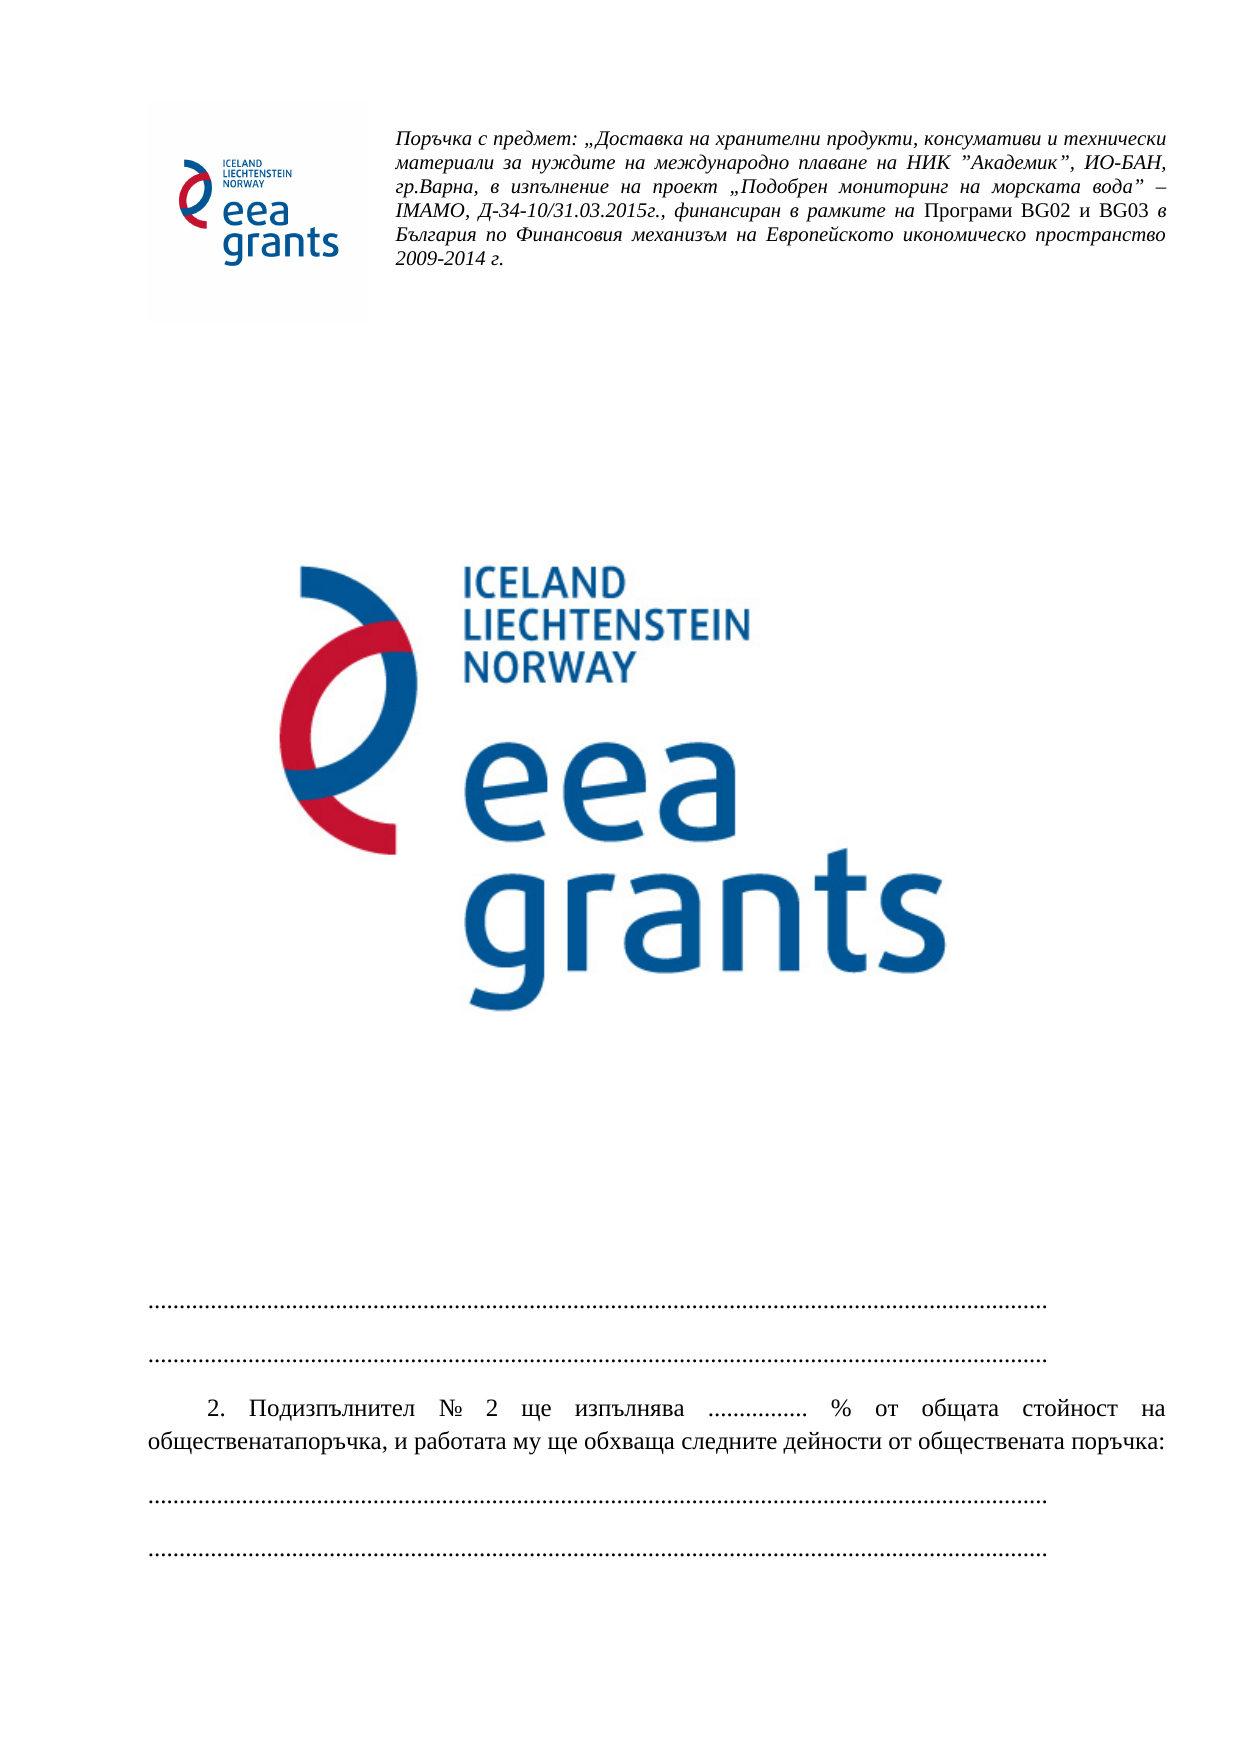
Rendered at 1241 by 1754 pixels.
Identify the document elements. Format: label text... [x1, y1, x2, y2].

text ................................................................................................................................................ [148, 1480, 1167, 1508]
text ................................................................................................................................................ [148, 1533, 1167, 1562]
picture [147, 101, 1078, 1254]
text ................................................................................................................................................ [148, 1339, 1167, 1368]
text 2. Подизпълнител № 2 ще изпълнява ................ % от общата стойност на общественатапоръчка, и работата му ще обхваща следните дейности от обществената поръчка: [148, 1393, 1167, 1454]
text ................................................................................................................................................ [148, 1285, 1167, 1314]
